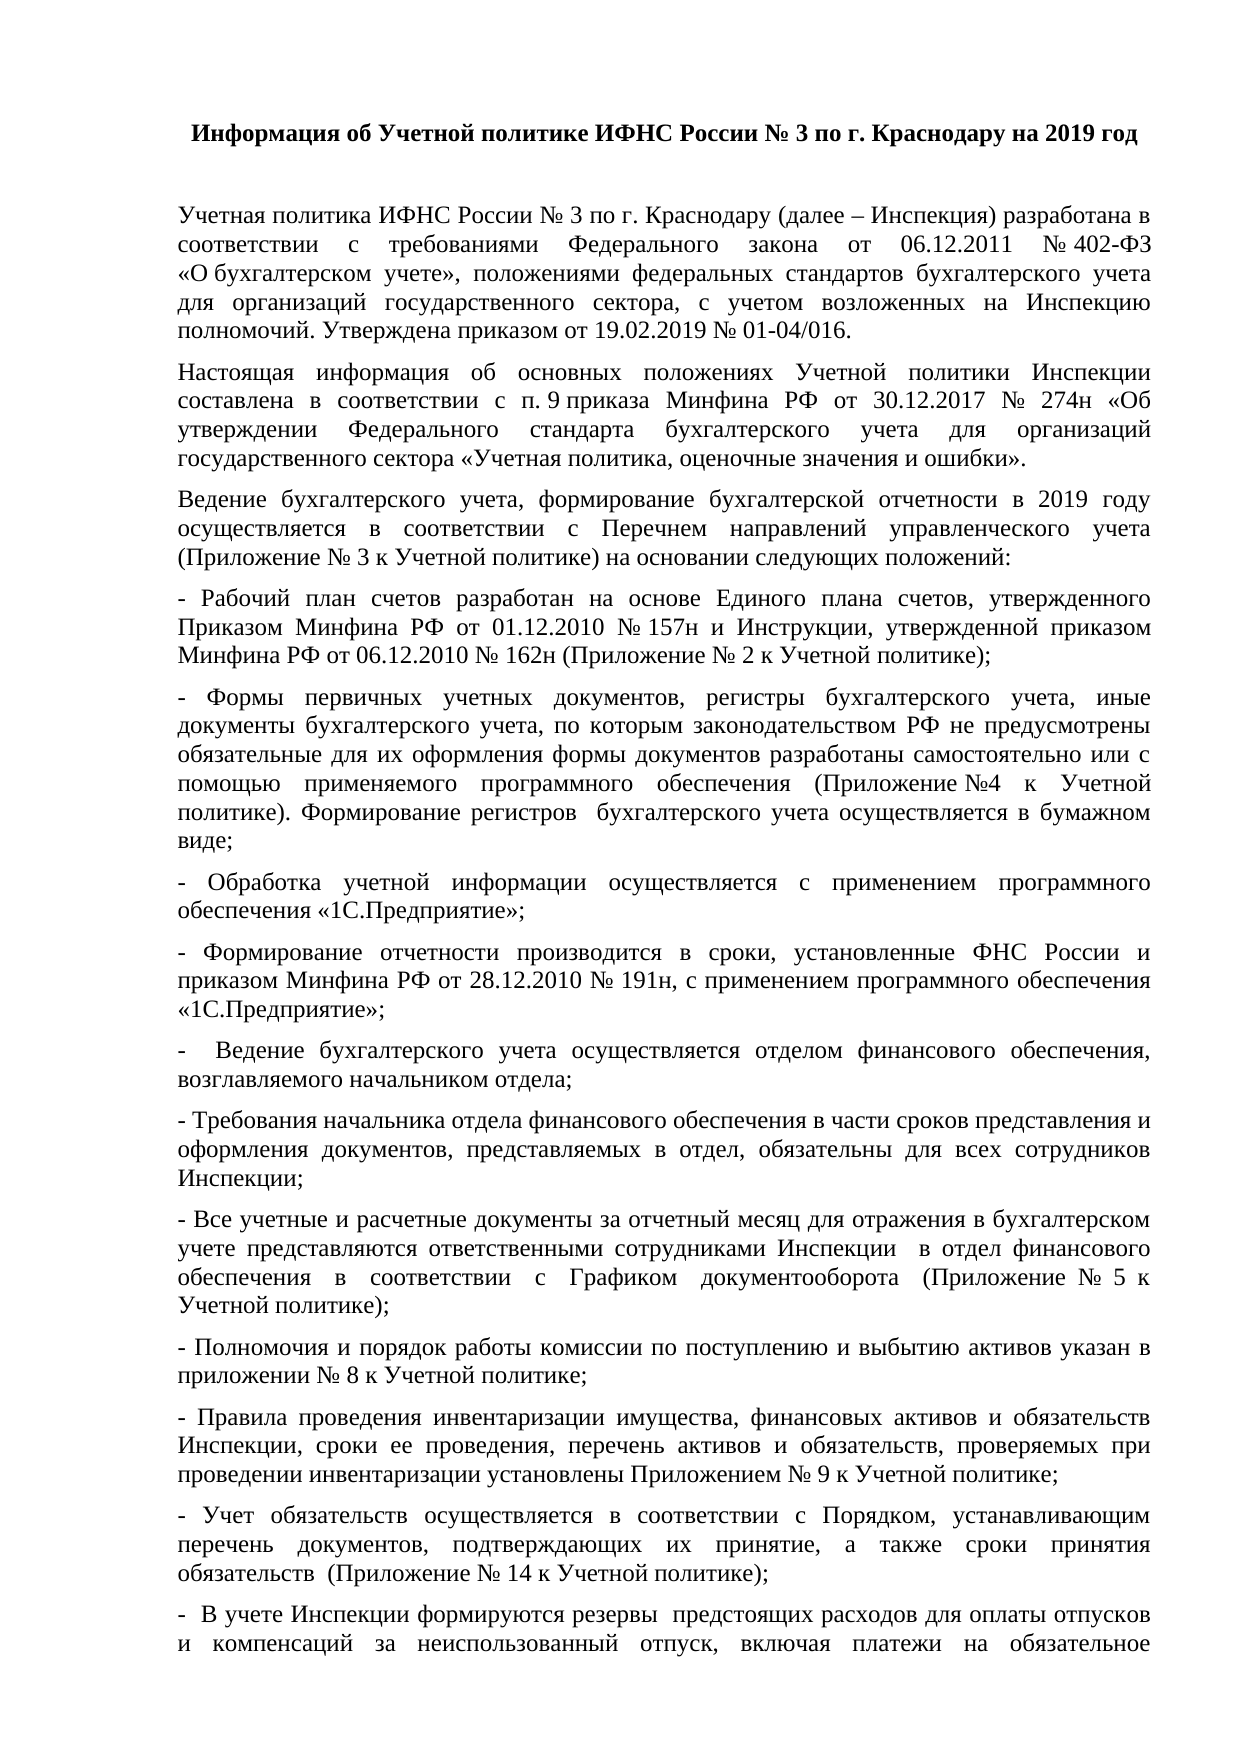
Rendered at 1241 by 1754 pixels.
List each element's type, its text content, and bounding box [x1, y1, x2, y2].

text - Формирование отчетности производится в сроки, установленные ФНС России и приказом Минфина РФ от 28.12.2010 № 191н, с применением программного обеспечения «1С.Предприятие»; [177, 937, 1152, 1023]
text Ведение бухгалтерского учета, формирование бухгалтерской отчетности в 2019 году осуществляется в соответствии с Перечнем направлений управленческого учета (Приложение № 3 к Учетной политике) на основании следующих положений: [177, 484, 1152, 571]
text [177, 1599, 1152, 1657]
text - Рабочий план счетов разработан на основе Единого плана счетов, утвержденного Приказом Минфина РФ от 01.12.2010 № 157н и Инструкции, утвержденной приказом Минфина РФ от 06.12.2010 № 162н (Приложение № 2 к Учетной политике); [177, 583, 1152, 669]
text - Полномочия и порядок работы комиссии по поступлению и выбытию активов указан в приложении № 8 к Учетной политике; [177, 1332, 1152, 1389]
text - Все учетные и расчетные документы за отчетный месяц для отражения в бухгалтерском учете представляются ответственными сотрудниками Инспекции в отдел финансового обеспечения в соответствии с Графиком документооборота (Приложение № 5 к Учетной политике); [177, 1204, 1152, 1319]
text - Ведение бухгалтерского учета осуществляется отделом финансового обеспечения, возглавляемого начальником отдела; [177, 1036, 1152, 1093]
text - Формы первичных учетных документов, регистры бухгалтерского учета, иные документы бухгалтерского учета, по которым законодательством РФ не предусмотрены обязательные для их оформления формы документов разработаны самостоятельно или с помощью применяемого программного обеспечения (Приложение №4 к Учетной политике). Формирование регистров бухгалтерского учета осуществляется в бумажном виде; [177, 682, 1152, 854]
text - Правила проведения инвентаризации имущества, финансовых активов и обязательств Инспекции, сроки ее проведения, перечень активов и обязательств, проверяемых при проведении инвентаризации установлены Приложением № 9 к Учетной политике; [177, 1402, 1152, 1488]
text - Требования начальника отдела финансового обеспечения в части сроков представления и оформления документов, представляемых в отдел, обязательны для всех сотрудников Инспекции; [177, 1106, 1152, 1192]
text Настоящая информация об основных положениях Учетной политики Инспекции составлена в соответствии с п. 9 приказа Минфина РФ от 30.12.2017 № 274н «Об утверждении Федерального стандарта бухгалтерского учета для организаций государственного сектора «Учетная политика, оценочные значения и ошибки». [177, 357, 1152, 472]
text - Учет обязательств осуществляется в соответствии с Порядком, устанавливающим перечень документов, подтверждающих их принятие, а также сроки принятия обязательств (Приложение № 14 к Учетной политике); [177, 1501, 1152, 1587]
text - Обработка учетной информации осуществляется с применением программного обеспечения «1С.Предприятие»; [177, 867, 1152, 924]
text Учетная политика ИФНС России № 3 по г. Краснодару (далее – Инспекция) разработана в соответствии с требованиями Федерального закона от 06.12.2011 № 402-ФЗ «О бухгалтерском учете», положениями федеральных стандартов бухгалтерского учета для организаций государственного сектора, с учетом возложенных на Инспекцию полномочий. Утверждена приказом от 19.02.2019 № 01-04/016. [177, 201, 1152, 344]
text Информация об Учетной политике ИФНС России № 3 по г. Краснодару на 2019 год [177, 118, 1152, 147]
